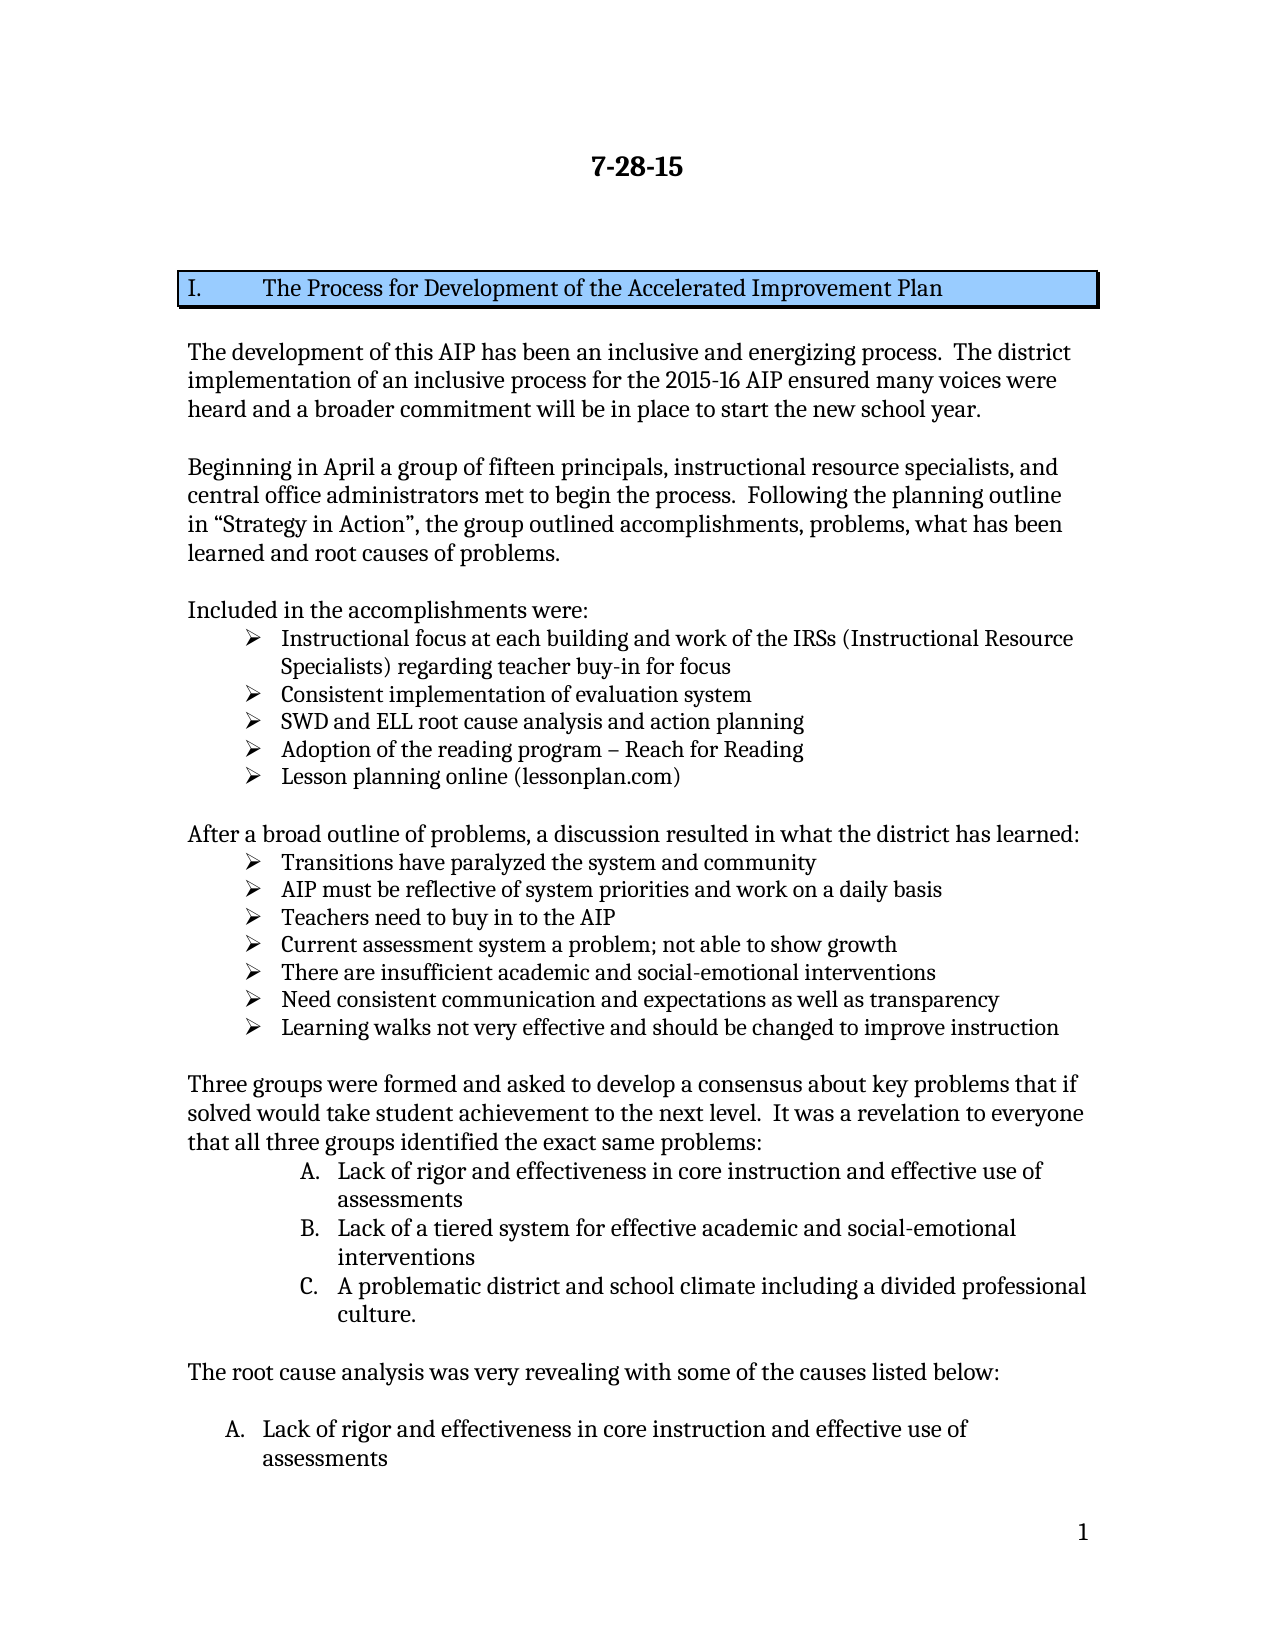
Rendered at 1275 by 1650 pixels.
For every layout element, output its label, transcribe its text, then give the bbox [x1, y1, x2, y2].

list Need consistent communication and expectations as well as transparency [244, 986, 1087, 1014]
list Lack of rigor and effectiveness in core instruction and effective use of assessments [225, 1415, 1087, 1473]
list Current assessment system a problem; not able to show growth [244, 931, 1087, 959]
text The root cause analysis was very revealing with some of the causes listed below: [187, 1358, 1087, 1387]
text Beginning in April a group of fifteen principals, instructional resource specialists, and central office administrators met to begin the process. Following the planning outline in “Strategy in Action”, the group outlined accomplishments, problems, what has been learned and root causes of problems. [187, 453, 1087, 568]
list There are insufficient academic and social-emotional interventions [244, 959, 1087, 986]
text The development of this AIP has been an inclusive and energizing process. The district implementation of an inclusive process for the 2015-16 AIP ensured many voices were heard and a broader commitment will be in place to start the new school year. [187, 338, 1087, 424]
text After a broad outline of problems, a discussion resulted in what the district has learned: [187, 819, 1087, 848]
list Consistent implementation of evaluation system [244, 680, 1087, 708]
list Lack of rigor and effectiveness in core instruction and effective use of assessments [300, 1157, 1087, 1214]
list Learning walks not very effective and should be changed to improve instruction [244, 1014, 1087, 1042]
list Adoption of the reading program – Reach for Reading [244, 736, 1087, 763]
text 7-28-15 [187, 150, 1087, 183]
text I. The Process for Development of the Accelerated Improvement Plan [179, 272, 1096, 305]
list Teachers need to buy in to the AIP [244, 903, 1087, 931]
list AIP must be reflective of system priorities and work on a daily basis [244, 876, 1087, 903]
list A problematic district and school climate including a divided professional culture. [300, 1272, 1087, 1329]
list Instructional focus at each building and work of the IRSs (Instructional Resource Specialists) regarding teacher buy-in for focus [244, 625, 1087, 680]
text Included in the accomplishments were: [187, 596, 1087, 625]
list SWD and ELL root cause analysis and action planning [244, 708, 1087, 736]
list Lack of a tiered system for effective academic and social-emotional interventions [300, 1214, 1087, 1272]
text Three groups were formed and asked to develop a consensus about key problems that if solved would take student achievement to the next level. It was a revelation to everyone that all three groups identified the exact same problems: [187, 1070, 1087, 1157]
list Transitions have paralyzed the system and community [244, 848, 1087, 876]
list Lesson planning online (lessonplan.com) [244, 763, 1087, 791]
